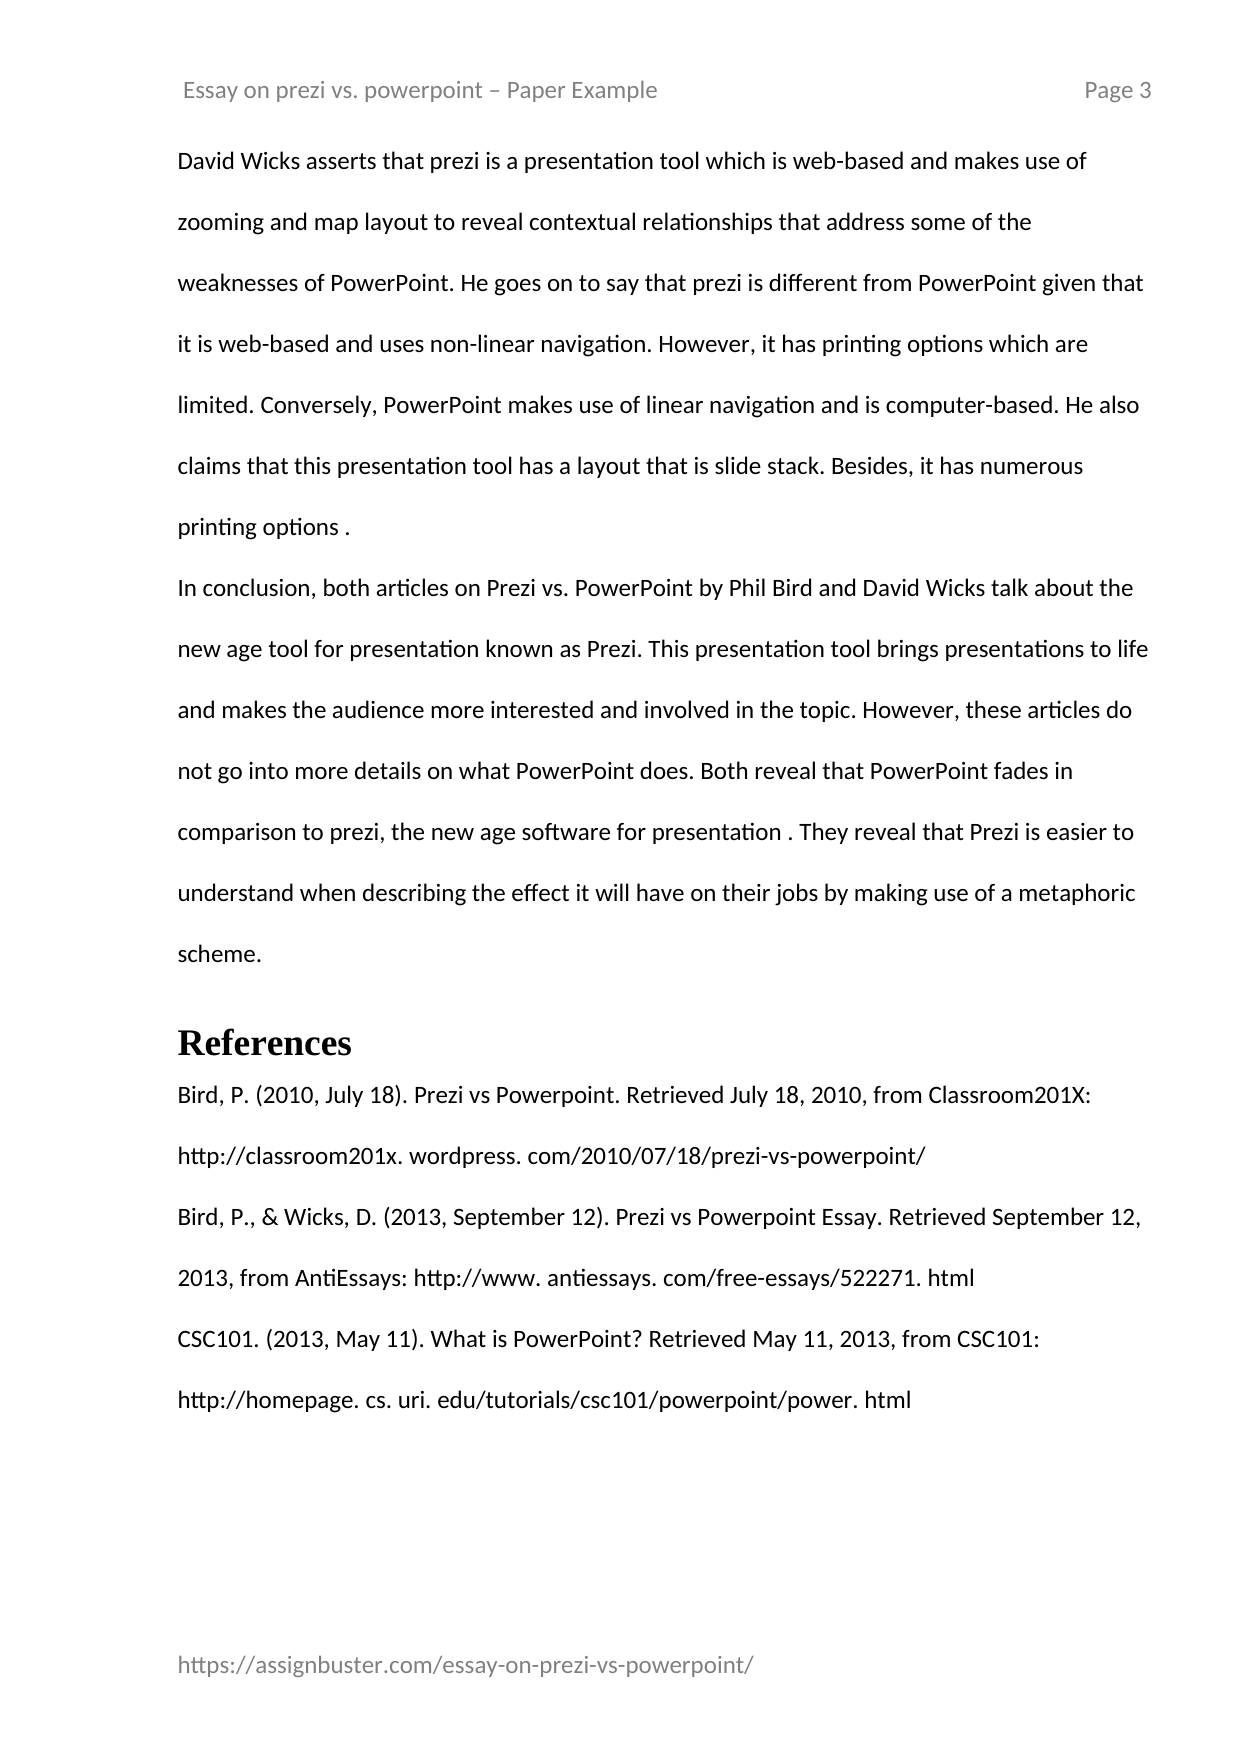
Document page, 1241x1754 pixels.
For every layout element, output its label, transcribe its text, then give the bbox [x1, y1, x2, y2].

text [177, 145, 1152, 969]
text Bird, P. (2010, July 18). Prezi vs Powerpoint. Retrieved July 18, 2010, from Classroom201X: http://classroom201x. wordpress. com/2010/07/18/prezi-vs-powerpoint/ Bird, P., & Wicks, D. (2013, September 12). Prezi vs Powerpoint Essay. Retrieved September 12, 2013, from AntiEssays: http://www. antiessays. com/free-essays/522271. html CSC101. (2013, May 11). What is PowerPoint? Retrieved May 11, 2013, from CSC101: http://homepage. cs. uri. edu/tutorials/csc101/powerpoint/power. html [177, 1079, 1152, 1415]
subtitle References [177, 1020, 1152, 1063]
